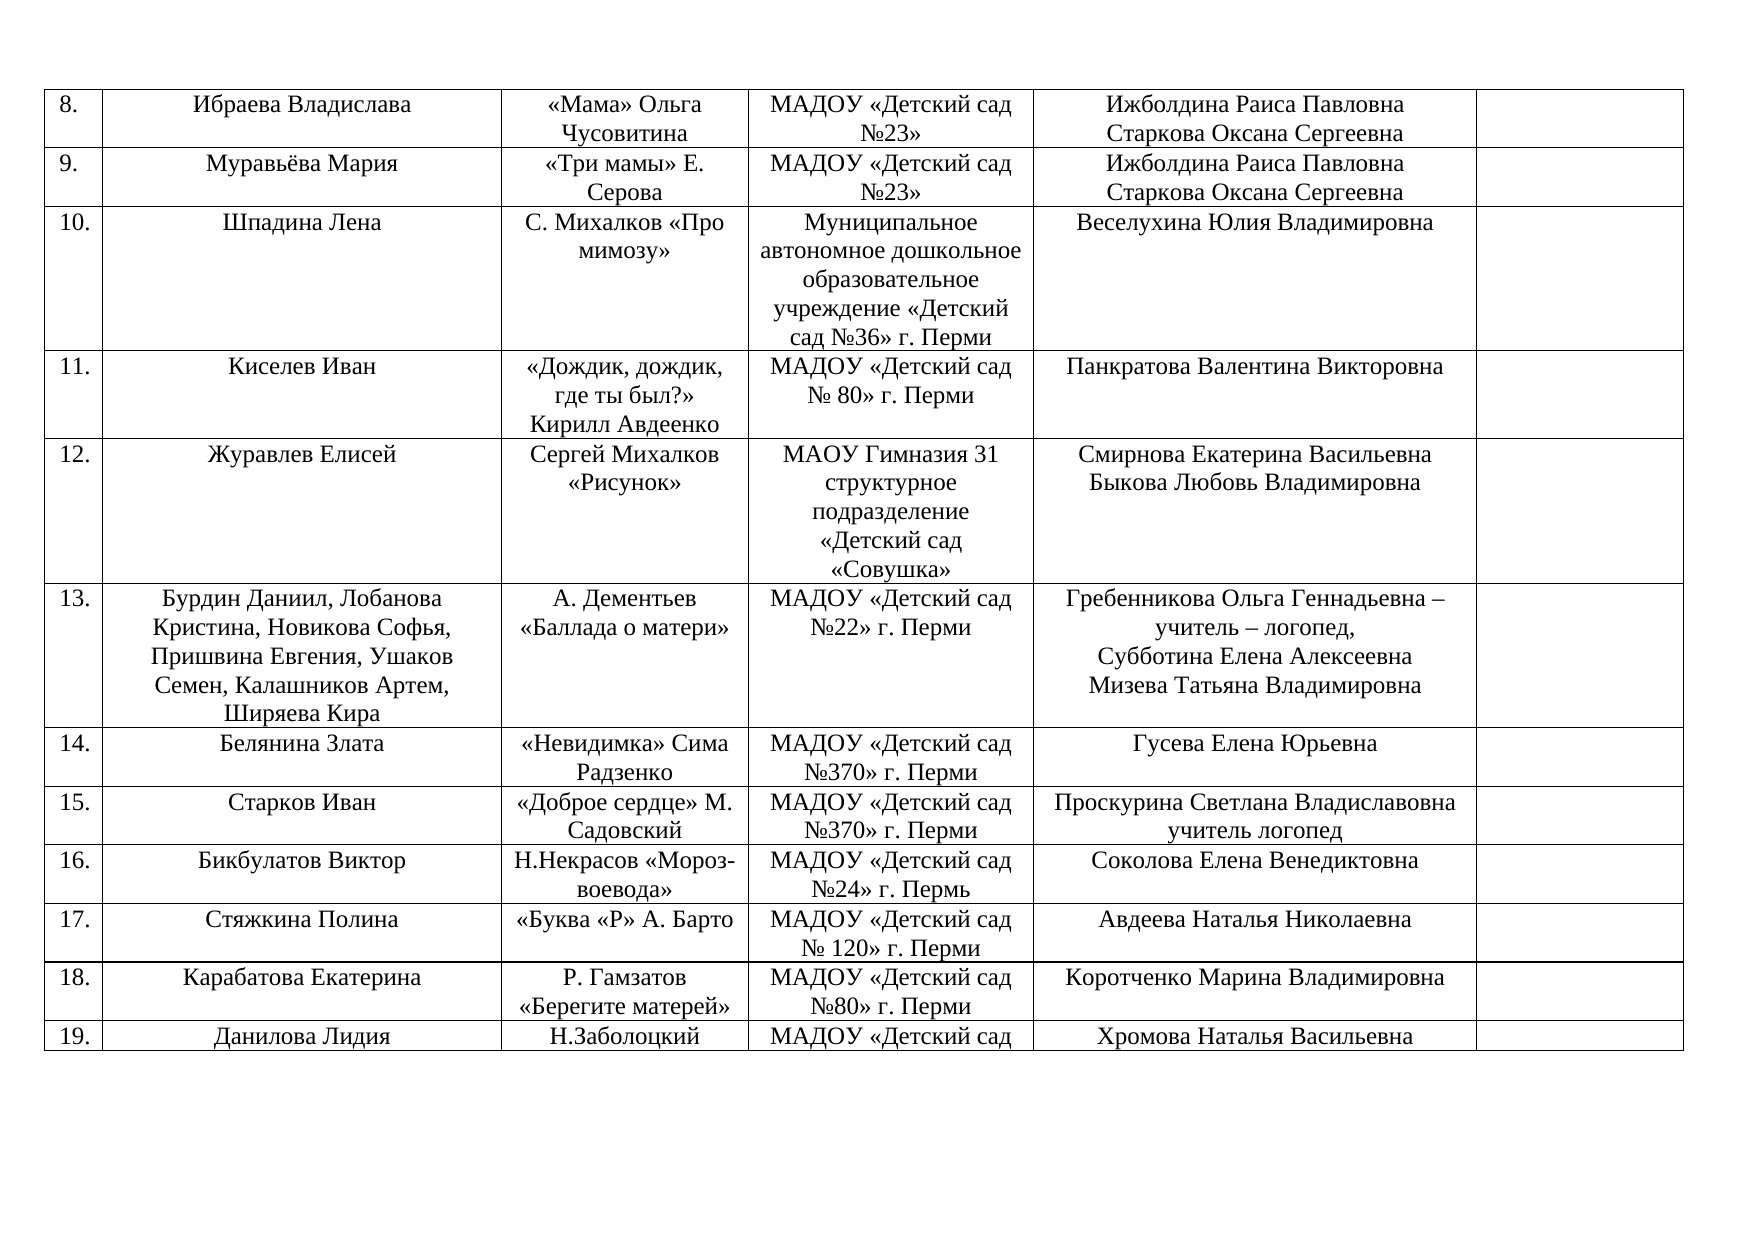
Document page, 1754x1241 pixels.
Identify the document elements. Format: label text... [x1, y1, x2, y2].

table_cell Сергей Михалков «Рисунок» [502, 439, 748, 582]
table_cell [1477, 728, 1683, 786]
table_cell Авдеева Наталья Николаевна [1034, 904, 1476, 961]
table_cell [45, 845, 102, 903]
table_cell Старков Иван [103, 787, 501, 844]
table_cell Киселев Иван [103, 351, 501, 438]
table_cell МАДОУ «Детский сад №370» г. Перми [749, 728, 1033, 786]
table_cell «Буква «Р» А. Барто [502, 904, 748, 961]
table_cell МАДОУ «Детский сад №23» [749, 148, 1033, 206]
table_cell «Невидимка» Сима Радзенко [502, 728, 748, 786]
table_cell [1477, 584, 1683, 727]
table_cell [1034, 1021, 1476, 1050]
table_cell Муравьёва Мария [103, 148, 501, 206]
table_cell «Доброе сердце» М. Садовский [502, 787, 748, 844]
table_cell Бикбулатов Виктор [103, 845, 501, 903]
table_cell МАДОУ «Детский сад №22» г. Перми [749, 584, 1033, 727]
table_cell Веселухина Юлия Владимировна [1034, 207, 1476, 350]
table_cell [45, 728, 102, 786]
table_cell Шпадина Лена [103, 207, 501, 350]
table_cell [1477, 787, 1683, 844]
table_cell Данилова Лидия [103, 1021, 501, 1050]
table_cell Гребенникова Ольга Геннадьевна – учитель – логопед, Субботина Елена Алексеевна Мизева Татьяна Владимировна [1034, 584, 1476, 727]
table_cell Ибраева Владислава [103, 90, 501, 147]
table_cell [749, 1021, 1033, 1050]
table_cell Н.Некрасов «Мороз-воевода» [502, 845, 748, 903]
table_cell [45, 90, 102, 147]
table_cell [1477, 439, 1683, 582]
table_cell Коротченко Марина Владимировна [1034, 963, 1476, 1020]
table_cell С. Михалков «Про мимозу» [502, 207, 748, 350]
table_cell [1477, 148, 1683, 206]
table_cell Журавлев Елисей [103, 439, 501, 582]
table_cell [1477, 90, 1683, 147]
table_cell [45, 787, 102, 844]
table_cell Р. Гамзатов «Берегите матерей» [502, 963, 748, 1020]
table_cell [1477, 207, 1683, 350]
table_cell А. Дементьев «Баллада о матери» [502, 584, 748, 727]
table_cell [45, 584, 102, 727]
table_cell Муниципальное автономное дошкольное образовательное учреждение «Детский сад №36» г. Перми [749, 207, 1033, 350]
table_cell «Три мамы» Е. Серова [502, 148, 748, 206]
table_cell [1477, 963, 1683, 1020]
table_cell МАДОУ «Детский сад №370» г. Перми [749, 787, 1033, 844]
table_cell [502, 1021, 748, 1050]
table_cell Смирнова Екатерина Васильевна Быкова Любовь Владимировна [1034, 439, 1476, 582]
table_cell Гусева Елена Юрьевна [1034, 728, 1476, 786]
table_cell МАОУ Гимназия 31 структурное подразделение «Детский сад «Совушка» [749, 439, 1033, 582]
table_cell [45, 904, 102, 961]
table_cell Соколова Елена Венедиктовна [1034, 845, 1476, 903]
table_cell МАДОУ «Детский сад № 80» г. Перми [749, 351, 1033, 438]
table_cell [1477, 904, 1683, 961]
table_cell [45, 351, 102, 438]
table_cell МАДОУ «Детский сад № 120» г. Перми [749, 904, 1033, 961]
table_cell [45, 207, 102, 350]
table_cell Стяжкина Полина [103, 904, 501, 961]
table_cell Панкратова Валентина Викторовна [1034, 351, 1476, 438]
table_cell МАДОУ «Детский сад №80» г. Перми [749, 963, 1033, 1020]
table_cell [1034, 90, 1476, 147]
table_cell [45, 1021, 102, 1050]
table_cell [1034, 148, 1476, 206]
table_cell [45, 148, 102, 206]
table_cell «Мама» Ольга Чусовитина [502, 90, 748, 147]
table_cell [1477, 1021, 1683, 1050]
table_cell [45, 963, 102, 1020]
table_cell Карабатова Екатерина [103, 963, 501, 1020]
table_cell «Дождик, дождик, где ты был?» Кирилл Авдеенко [502, 351, 748, 438]
table_cell МАДОУ «Детский сад №24» г. Пермь [749, 845, 1033, 903]
table_cell [1477, 351, 1683, 438]
table_cell Белянина Злата [103, 728, 501, 786]
table_cell Бурдин Даниил, Лобанова Кристина, Новикова Софья, Пришвина Евгения, Ушаков Семен, Калашников Артем, Ширяева Кира [103, 584, 501, 727]
table_cell [45, 439, 102, 582]
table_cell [749, 90, 1033, 147]
table_cell Проскурина Светлана Владиславовна учитель логопед [1034, 787, 1476, 844]
table_cell [1477, 845, 1683, 903]
